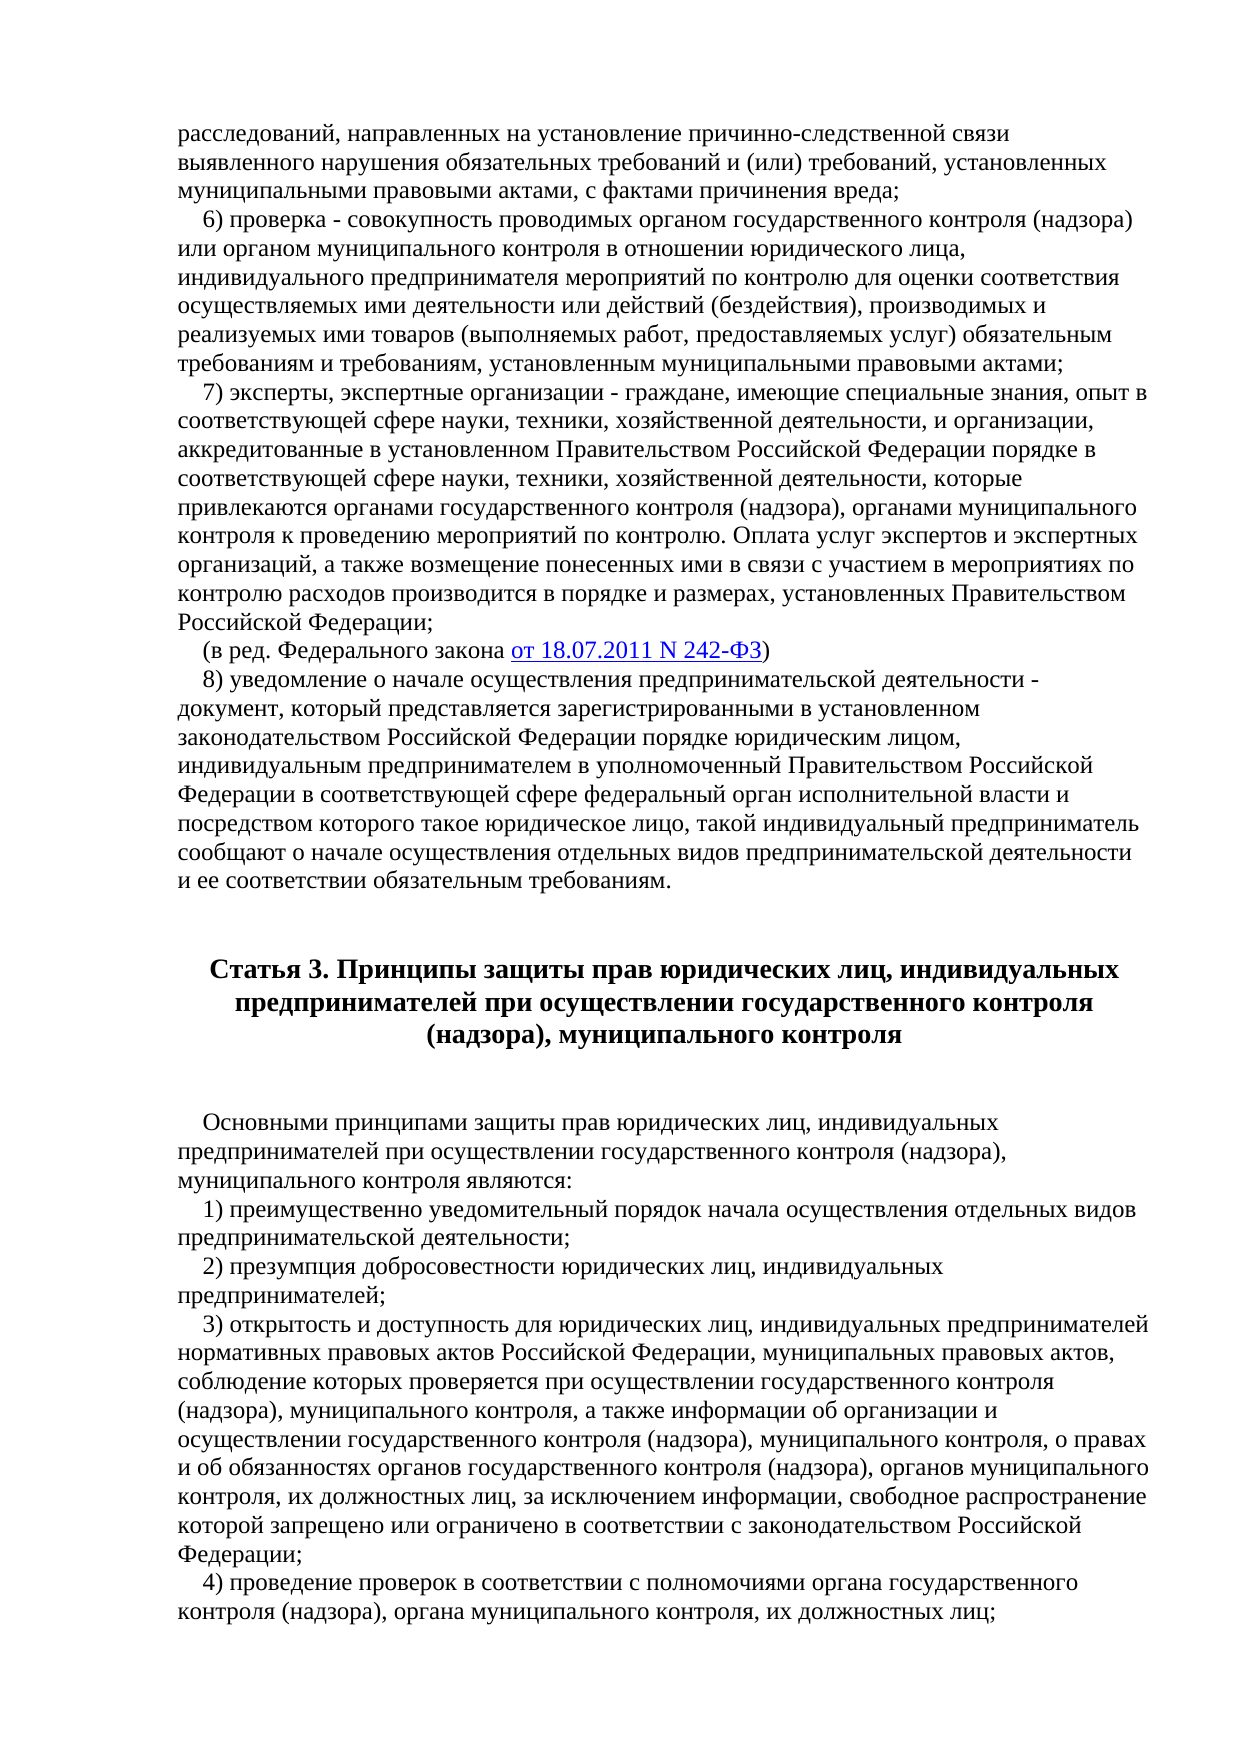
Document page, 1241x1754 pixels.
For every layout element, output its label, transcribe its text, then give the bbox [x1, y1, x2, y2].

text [177, 1079, 1152, 1625]
text Статья 3. Принципы защиты прав юридических лиц, индивидуальных предпринимателей при осуществлении государственного контроля (надзора), муниципального контроля [177, 952, 1152, 1049]
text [177, 118, 1152, 923]
